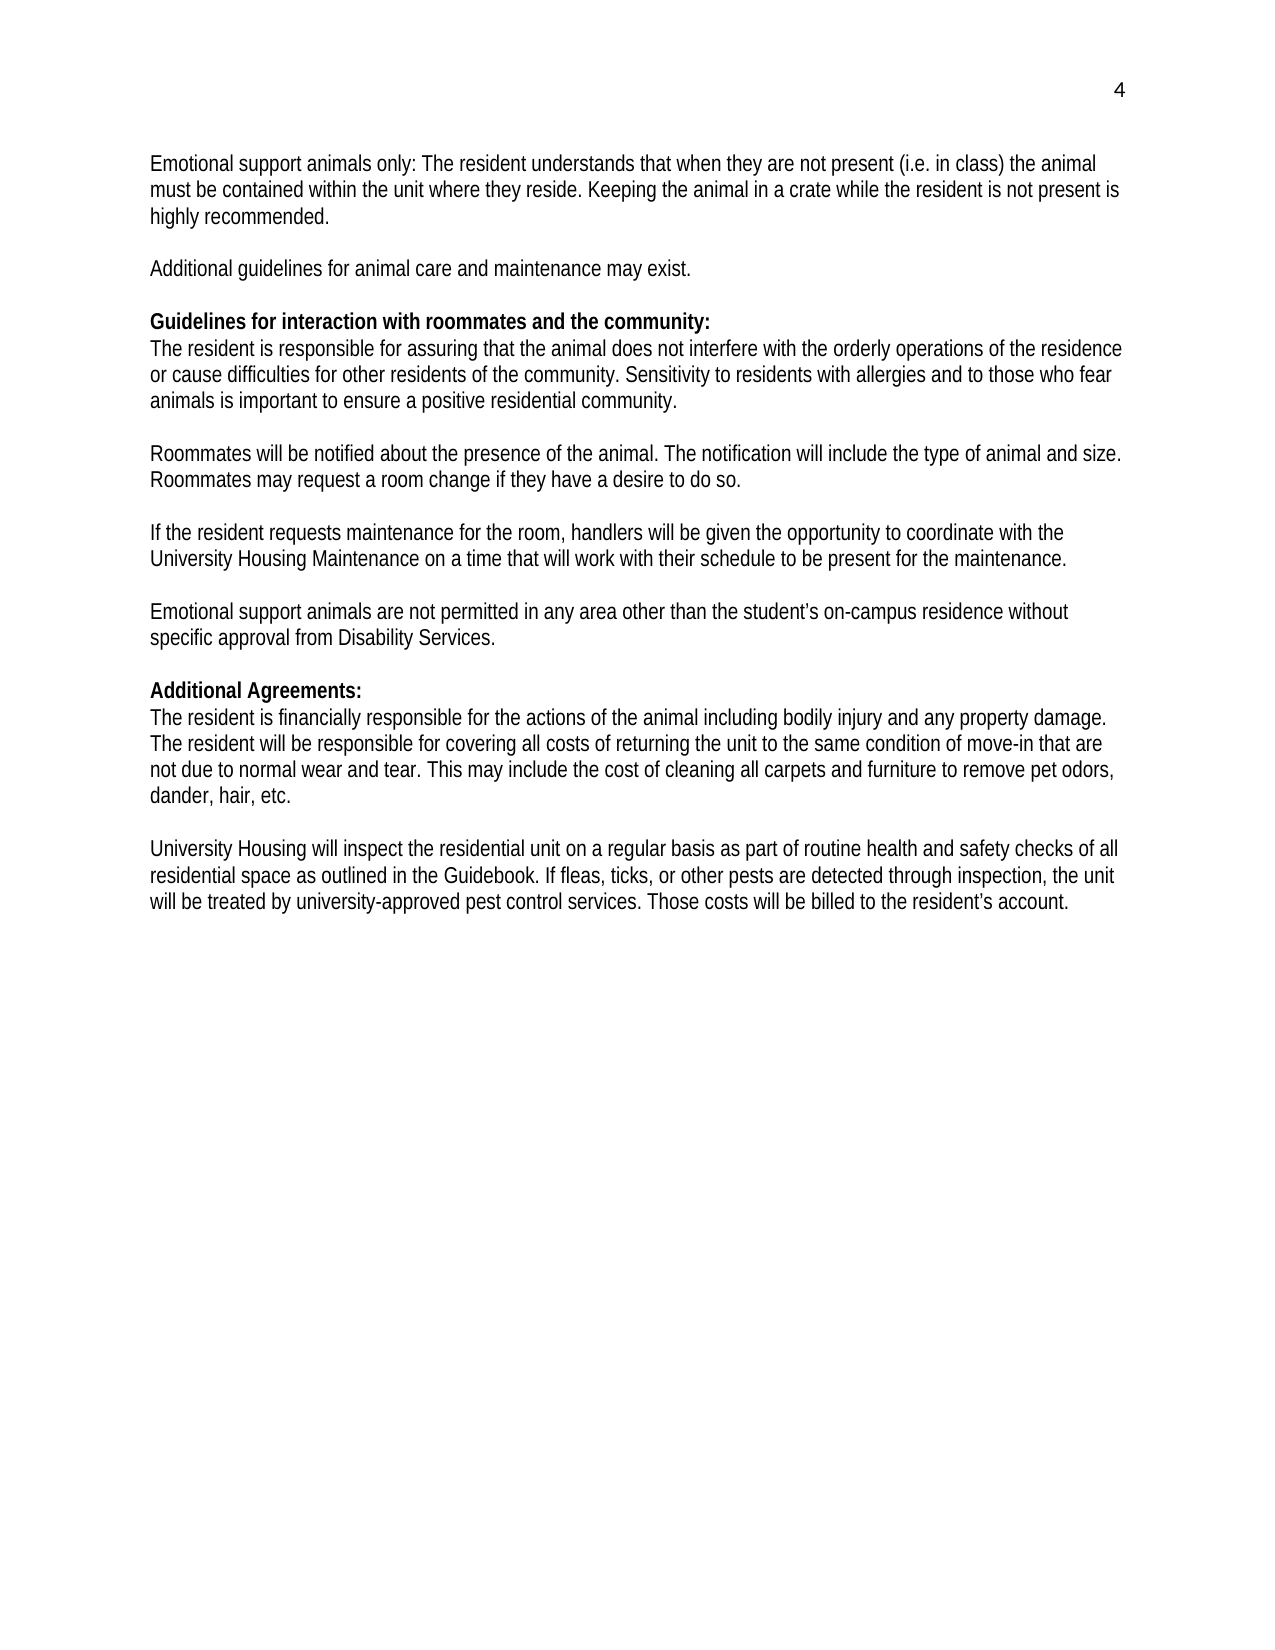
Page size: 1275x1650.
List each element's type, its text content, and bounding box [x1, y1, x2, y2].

text Additional Agreements: [150, 677, 1125, 703]
text Emotional support animals only: The resident understands that when they are not present (i.e. in class) the animal must be contained within the unit where they reside. Keeping the animal in a crate while the resident is not present is highly recommended. [150, 150, 1125, 229]
text Additional guidelines for animal care and maintenance may exist. [150, 255, 1125, 282]
text If the resident requests maintenance for the room, handlers will be given the opportunity to coordinate with the University Housing Maintenance on a time that will work with their schedule to be present for the maintenance. [150, 519, 1125, 572]
text The resident is responsible for assuring that the animal does not interfere with the orderly operations of the residence or cause difficulties for other residents of the community. Sensitivity to residents with allergies and to those who fear animals is important to ensure a positive residential community. [150, 334, 1125, 413]
text University Housing will inspect the residential unit on a regular basis as part of routine health and safety checks of all residential space as outlined in the Guidebook. If fleas, ticks, or other pests are detected through inspection, the unit will be treated by university-approved pest control services. Those costs will be billed to the resident’s account. [150, 835, 1125, 914]
text Guidelines for interaction with roommates and the community: [150, 308, 1125, 334]
text Roommates will be notified about the presence of the animal. The notification will include the type of animal and size. Roommates may request a room change if they have a desire to do so. [150, 440, 1125, 493]
text Emotional support animals are not permitted in any area other than the student’s on-campus residence without specific approval from Disability Services. [150, 598, 1125, 651]
text The resident is financially responsible for the actions of the animal including bodily injury and any property damage. The resident will be responsible for covering all costs of returning the unit to the same condition of move-in that are not due to normal wear and tear. This may include the cost of cleaning all carpets and furniture to remove pet odors, dander, hair, etc. [150, 703, 1125, 809]
